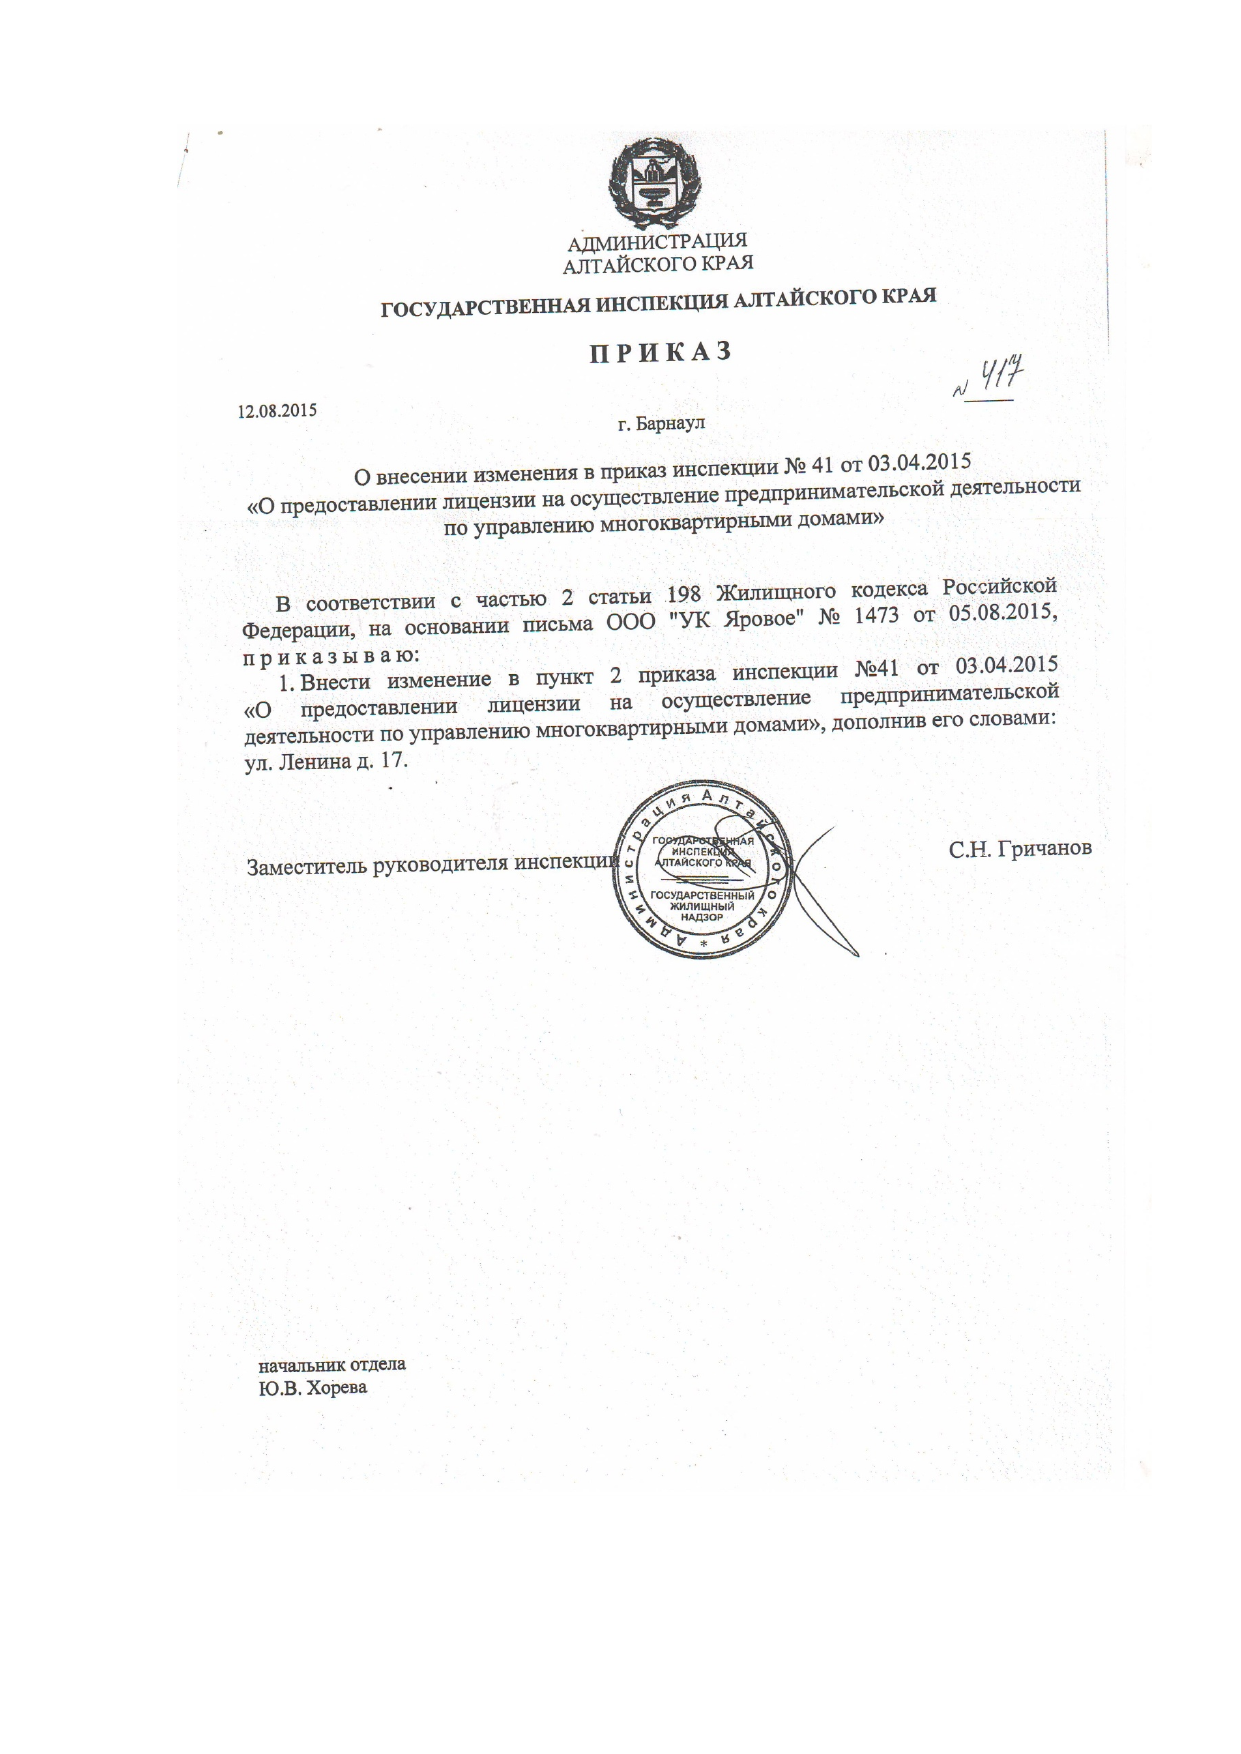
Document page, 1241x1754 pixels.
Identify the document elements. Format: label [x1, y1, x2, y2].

picture [177, 118, 1152, 1496]
